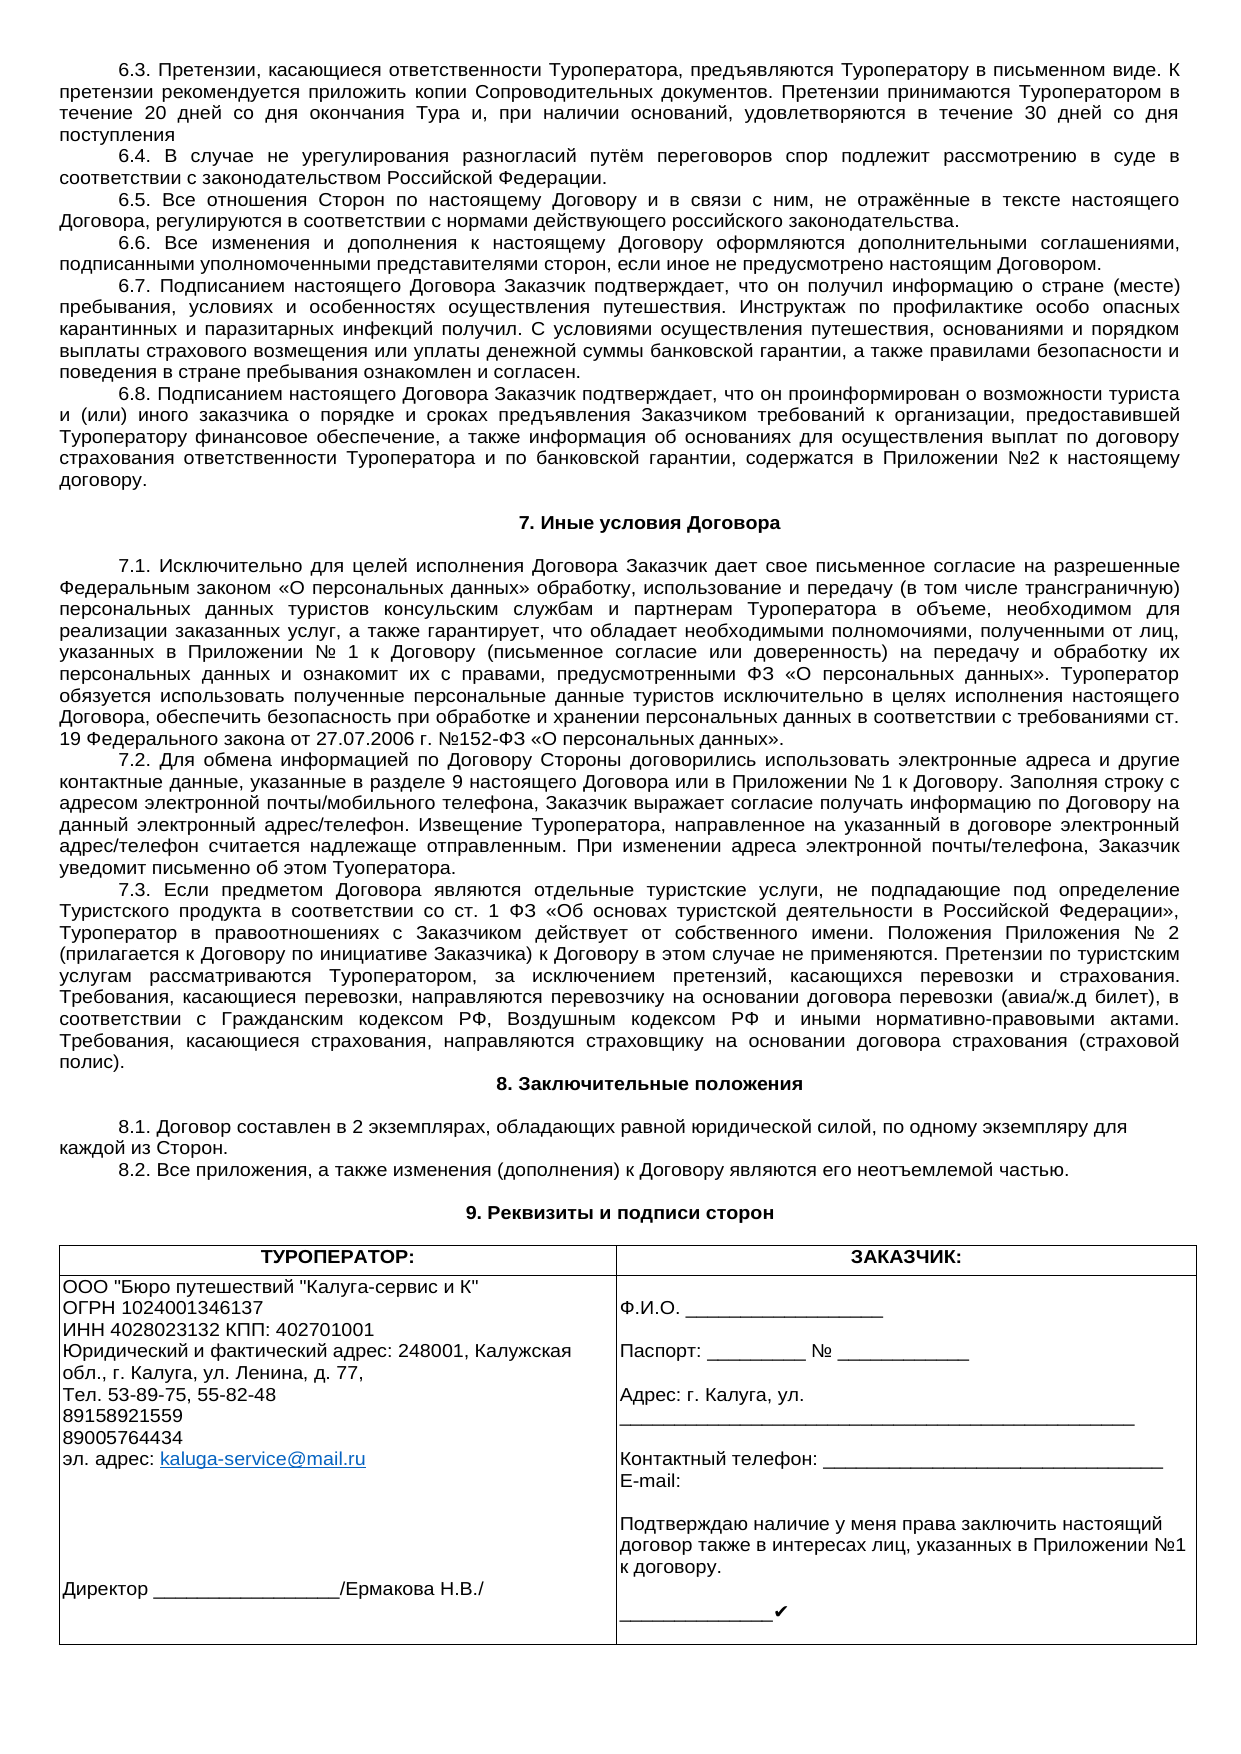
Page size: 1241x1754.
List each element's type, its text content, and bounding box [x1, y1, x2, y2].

text 6.6. Все изменения и дополнения к настоящему Договору оформляются дополнительными соглашениями, подписанными уполномоченными представителями сторон, если иное не предусмотрено настоящим Договором. [59, 232, 1181, 275]
table_header ЗАКАЗЧИК: [617, 1246, 1196, 1274]
text 8.1. Договор составлен в 2 экземплярах, обладающих равной юридической силой, по одному экземпляру для каждой из Сторон. [59, 1116, 1181, 1159]
text 7.2. Для обмена информацией по Договору Стороны договорились использовать электронные адреса и другие контактные данные, указанные в разделе 9 настоящего Договора или в Приложении № 1 к Договору. Заполняя строку с адресом электронной почты/мобильного телефона, Заказчик выражает согласие получать информацию по Договору на данный электронный адрес/телефон. Извещение Туроператора, направленное на указанный в договоре электронный адрес/телефон считается надлежаще отправленным. При изменении адреса электронной почты/телефона, Заказчик уведомит письменно об этом Туоператора. [59, 749, 1181, 878]
text 8.2. Все приложения, а также изменения (дополнения) к Договору являются его неотъемлемой частью. [59, 1159, 1181, 1180]
table_cell Директор _________________/Ермакова Н.В./ [60, 1577, 616, 1644]
text 6.8. Подписанием настоящего Договора Заказчик подтверждает, что он проинформирован о возможности туриста и (или) иного заказчика о порядке и сроках предъявления Заказчиком требований к организации, предоставившей Туроператору финансовое обеспечение, а также информация об основаниях для осуществления выплат по договору страхования ответственности Туроператора и по банковской гарантии, содержатся в Приложении №2 к настоящему договору. [59, 382, 1181, 490]
text 7.1. Исключительно для целей исполнения Договора Заказчик дает свое письменное согласие на разрешенные Федеральным законом «О персональных данных» обработку, использование и передачу (в том числе трансграничную) персональных данных туристов консульским службам и партнерам Туроператора в объеме, необходимом для реализации заказанных услуг, а также гарантирует, что обладает необходимыми полномочиями, полученными от лиц, указанных в Приложении № 1 к Договору (письменное согласие или доверенность) на передачу и обработку их персональных данных и ознакомит их с правами, предусмотренными ФЗ «О персональных данных». Туроператор обязуется использовать полученные персональные данные туристов исключительно в целях исполнения настоящего Договора, обеспечить безопасность при обработке и хранении персональных данных в соответствии с требованиями ст. 19 Федерального закона от 27.07.2006 г. №152-ФЗ «О персональных данных». [59, 555, 1181, 749]
text 6.7. Подписанием настоящего Договора Заказчик подтверждает, что он получил информацию о стране (месте) пребывания, условиях и особенностях осуществления путешествия. Инструктаж по профилактике особо опасных карантинных и паразитарных инфекций получил. С условиями осуществления путешествия, основаниями и порядком выплаты страхового возмещения или уплаты денежной суммы банковской гарантии, а также правилами безопасности и поведения в стране пребывания ознакомлен и согласен. [59, 275, 1181, 382]
table_cell ______________✔ [617, 1577, 1196, 1644]
text 6.4. В случае не урегулирования разногласий путём переговоров спор подлежит рассмотрению в суде в соответствии с законодательством Российской Федерации. [59, 145, 1181, 188]
table_cell Ф.И.О. __________________ Паспорт: _________ № ____________ Адрес: г. Калуга, ул. _______________________________________________ Контактный телефон: _______________________________ Е-mail: Подтверждаю наличие у меня права заключить настоящий договор также в интересах лиц, указанных в Приложении №1 к договору. [617, 1276, 1196, 1577]
table_header ТУРОПЕРАТОР: [60, 1246, 616, 1274]
text 9. Реквизиты и подписи сторон [59, 1202, 1181, 1223]
text 6.5. Все отношения Сторон по настоящему Договору и в связи с ним, не отражённые в тексте настоящего Договора, регулируются в соответствии с нормами действующего российского законодательства. [59, 188, 1181, 232]
text 7. Иные условия Договора [59, 512, 1181, 533]
text 7.3. Если предметом Договора являются отдельные туристские услуги, не подпадающие под определение Туристского продукта в соответствии со ст. 1 ФЗ «Об основах туристской деятельности в Российской Федерации», Туроператор в правоотношениях с Заказчиком действует от собственного имени. Положения Приложения № 2 (прилагается к Договору по инициативе Заказчика) к Договору в этом случае не применяются. Претензии по туристским услугам рассматриваются Туроператором, за исключением претензий, касающихся перевозки и страхования. Требования, касающиеся перевозки, направляются перевозчику на основании договора перевозки (авиа/ж.д билет), в соответствии с Гражданским кодексом РФ, Воздушным кодексом РФ и иными нормативно-правовыми актами. Требования, касающиеся страхования, направляются страховщику на основании договора страхования (страховой полис). [59, 878, 1181, 1072]
text 6.3. Претензии, касающиеся ответственности Туроператора, предъявляются Туроператору в письменном виде. К претензии рекомендуется приложить копии Сопроводительных документов. Претензии принимаются Туроператором в течение 20 дней со дня окончания Тура и, при наличии оснований, удовлетворяются в течение 30 дней со дня поступления [59, 59, 1181, 145]
text 8. Заключительные положения [59, 1072, 1181, 1094]
table_cell ООО "Бюро путешествий "Калуга-сервис и К" ОГРН 1024001346137 ИНН 4028023132 КПП: 402701001 Юридический и фактический адрес: 248001, Калужская обл., г. Калуга, ул. Ленина, д. 77, Тел. 53-89-75, 55-82-48 89158921559 89005764434 эл. адрес: kaluga-service@mail.ru [60, 1276, 616, 1577]
